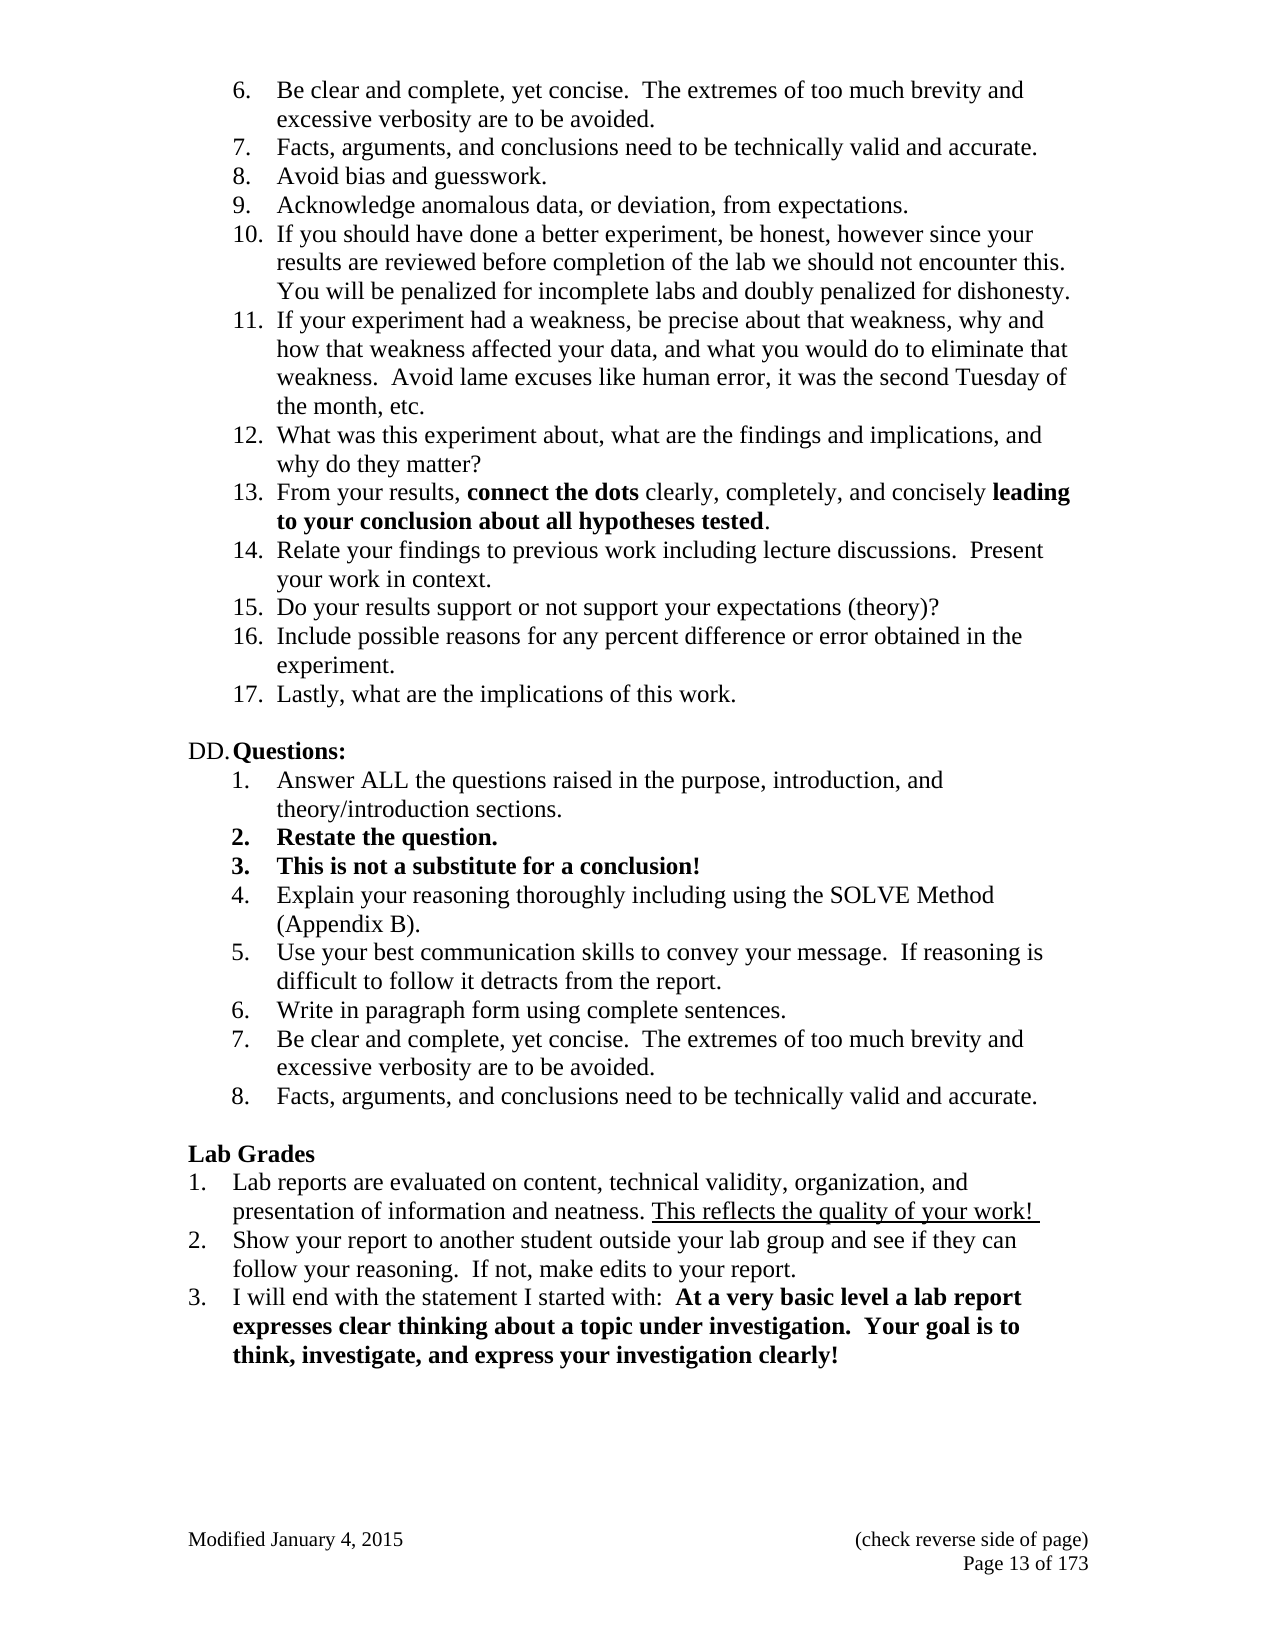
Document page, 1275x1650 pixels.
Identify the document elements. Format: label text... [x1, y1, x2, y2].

list Facts, arguments, and conclusions need to be technically valid and accurate. [231, 1081, 1087, 1110]
list If your experiment had a weakness, be precise about that weakness, why and how that weakness affected your data, and what you would do to eliminate that weakness. Avoid lame excuses like human error, it was the second Tuesday of the month, etc. [232, 305, 1087, 420]
list Write in paragraph form using complete sentences. [231, 995, 1087, 1024]
list Show your report to another student outside your lab group and see if they can follow your reasoning. If not, make edits to your report. [188, 1225, 1087, 1282]
list Be clear and complete, yet concise. The extremes of too much brevity and excessive verbosity are to be avoided. [232, 75, 1087, 132]
list Questions: [188, 736, 1087, 765]
list Lastly, what are the implications of this work. [232, 679, 1087, 707]
list Explain your reasoning thoroughly including using the SOLVE Method (Appendix B). [231, 880, 1087, 937]
list Answer ALL the questions raised in the purpose, introduction, and theory/introduction sections. [231, 765, 1087, 822]
list Do your results support or not support your expectations (theory)? [232, 592, 1087, 621]
list Facts, arguments, and conclusions need to be technically valid and accurate. [232, 132, 1087, 161]
list Restate the question. [231, 822, 1087, 851]
list From your results, connect the dots clearly, completely, and concisely leading to your conclusion about all hypotheses tested. [232, 477, 1087, 535]
list Be clear and complete, yet concise. The extremes of too much brevity and excessive verbosity are to be avoided. [231, 1024, 1087, 1081]
list Acknowledge anomalous data, or deviation, from expectations. [232, 190, 1087, 219]
list Avoid bias and guesswork. [232, 161, 1087, 190]
list If you should have done a better experiment, be honest, however since your results are reviewed before completion of the lab we should not encounter this. You will be penalized for incomplete labs and doubly penalized for dishonesty. [232, 219, 1087, 305]
text Lab Grades [188, 1139, 1087, 1167]
list Use your best communication skills to convey your message. If reasoning is difficult to follow it detracts from the report. [231, 937, 1087, 995]
list What was this experiment about, what are the findings and implications, and why do they matter? [232, 420, 1087, 477]
list Include possible reasons for any percent difference or error obtained in the experiment. [232, 621, 1087, 679]
list Relate your findings to previous work including lecture discussions. Present your work in context. [232, 535, 1087, 592]
list Lab reports are evaluated on content, technical validity, organization, and presentation of information and neatness. This reflects the quality of your work! [188, 1167, 1087, 1225]
list This is not a substitute for a conclusion! [231, 851, 1087, 880]
list I will end with the statement I started with: At a very basic level a lab report expresses clear thinking about a topic under investigation. Your goal is to think, investigate, and express your investigation clearly! [188, 1282, 1087, 1369]
